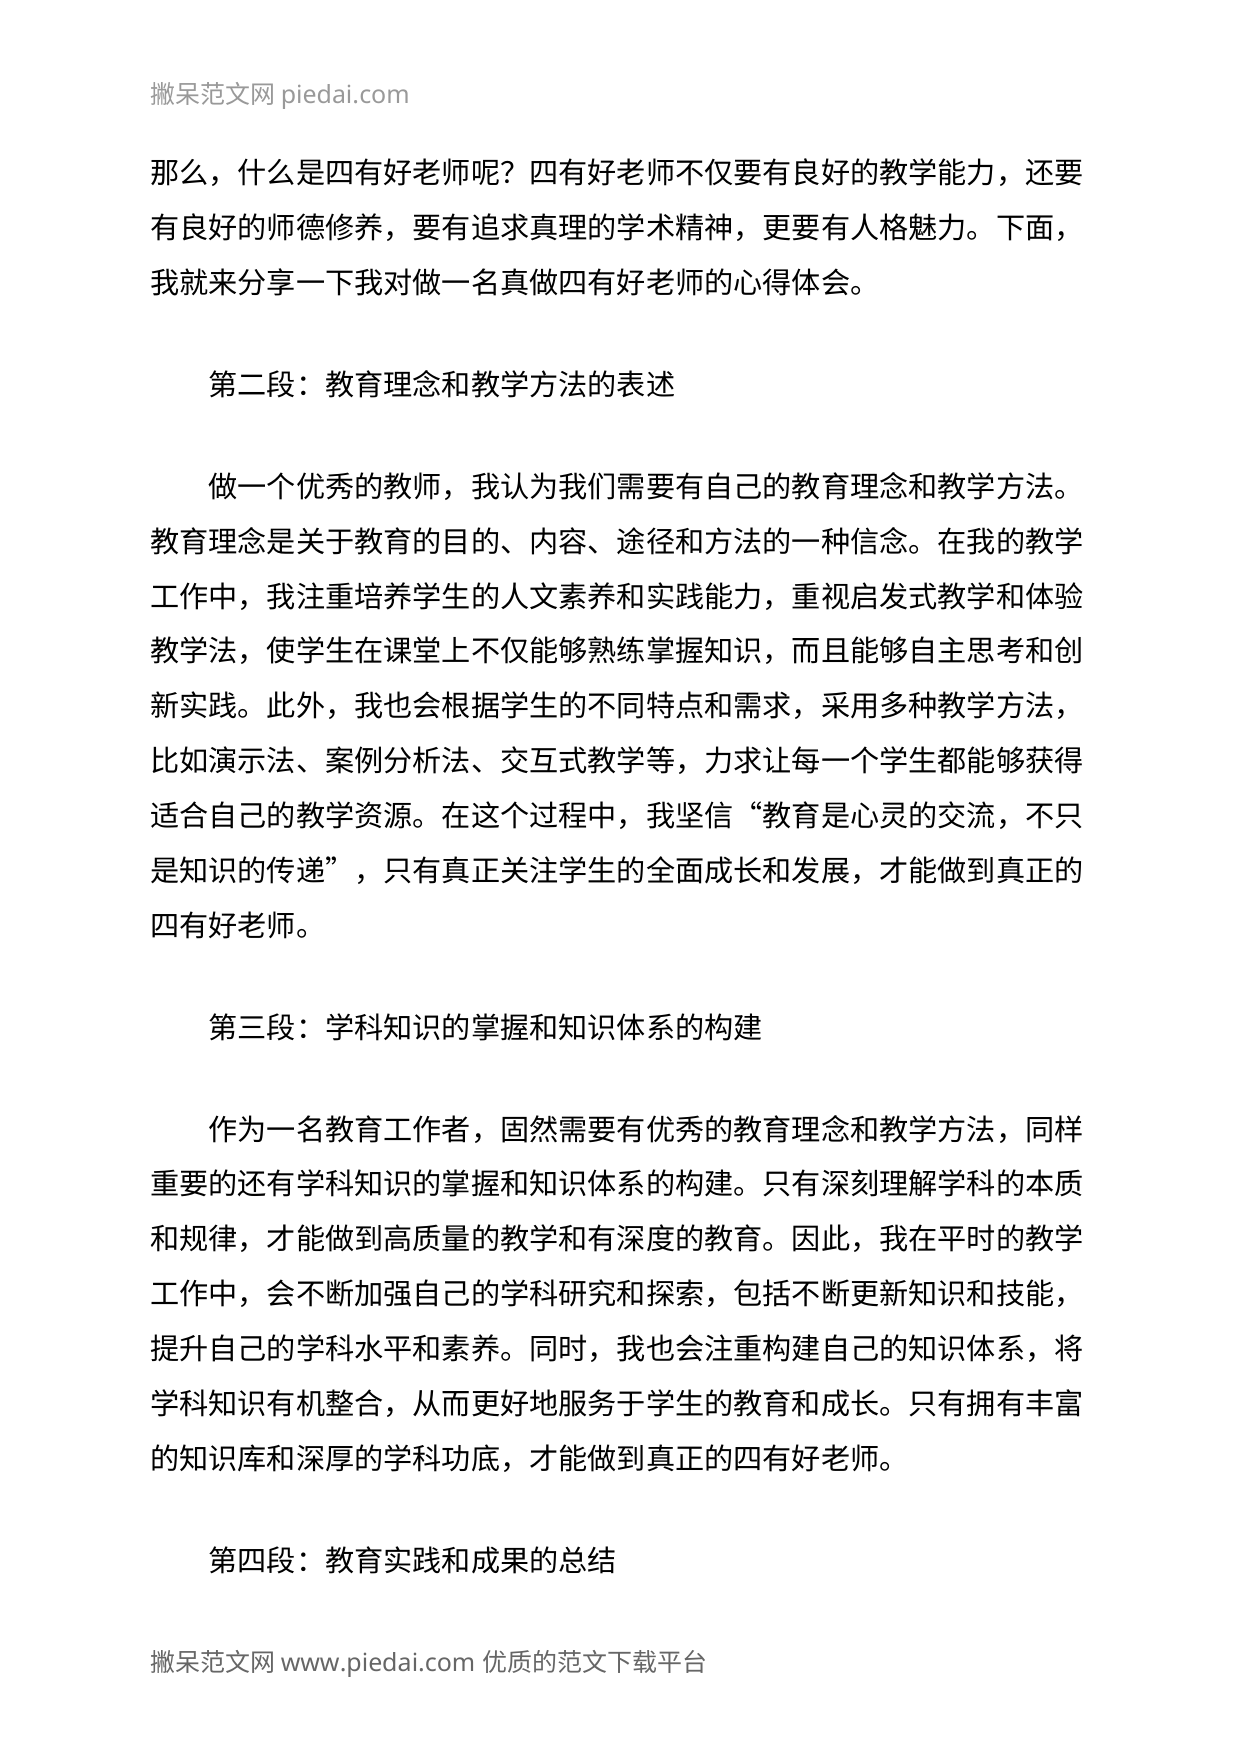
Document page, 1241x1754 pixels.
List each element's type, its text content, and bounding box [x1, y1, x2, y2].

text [150, 150, 1090, 302]
text 做一个优秀的教师，我认为我们需要有自己的教育理念和教学方法。教育理念是关于教育的目的、内容、途径和方法的一种信念。在我的教学工作中，我注重培养学生的人文素养和实践能力，重视启发式教学和体验教学法，使学生在课堂上不仅能够熟练掌握知识，而且能够自主思考和创新实践。此外，我也会根据学生的不同特点和需求，采用多种教学方法，比如演示法、案例分析法、交互式教学等，力求让每一个学生都能够获得适合自己的教学资源。在这个过程中，我坚信“教育是心灵的交流，不只是知识的传递”，只有真正关注学生的全面成长和发展，才能做到真正的四有好老师。 [150, 463, 1090, 945]
text 第四段：教育实践和成果的总结 [150, 1537, 1090, 1579]
text 作为一名教育工作者，固然需要有优秀的教育理念和教学方法，同样重要的还有学科知识的掌握和知识体系的构建。只有深刻理解学科的本质和规律，才能做到高质量的教学和有深度的教育。因此，我在平时的教学工作中，会不断加强自己的学科研究和探索，包括不断更新知识和技能，提升自己的学科水平和素养。同时，我也会注重构建自己的知识体系，将学科知识有机整合，从而更好地服务于学生的教育和成长。只有拥有丰富的知识库和深厚的学科功底，才能做到真正的四有好老师。 [150, 1106, 1090, 1478]
text 第三段：学科知识的掌握和知识体系的构建 [150, 1004, 1090, 1047]
text 第二段：教育理念和教学方法的表述 [150, 362, 1090, 404]
